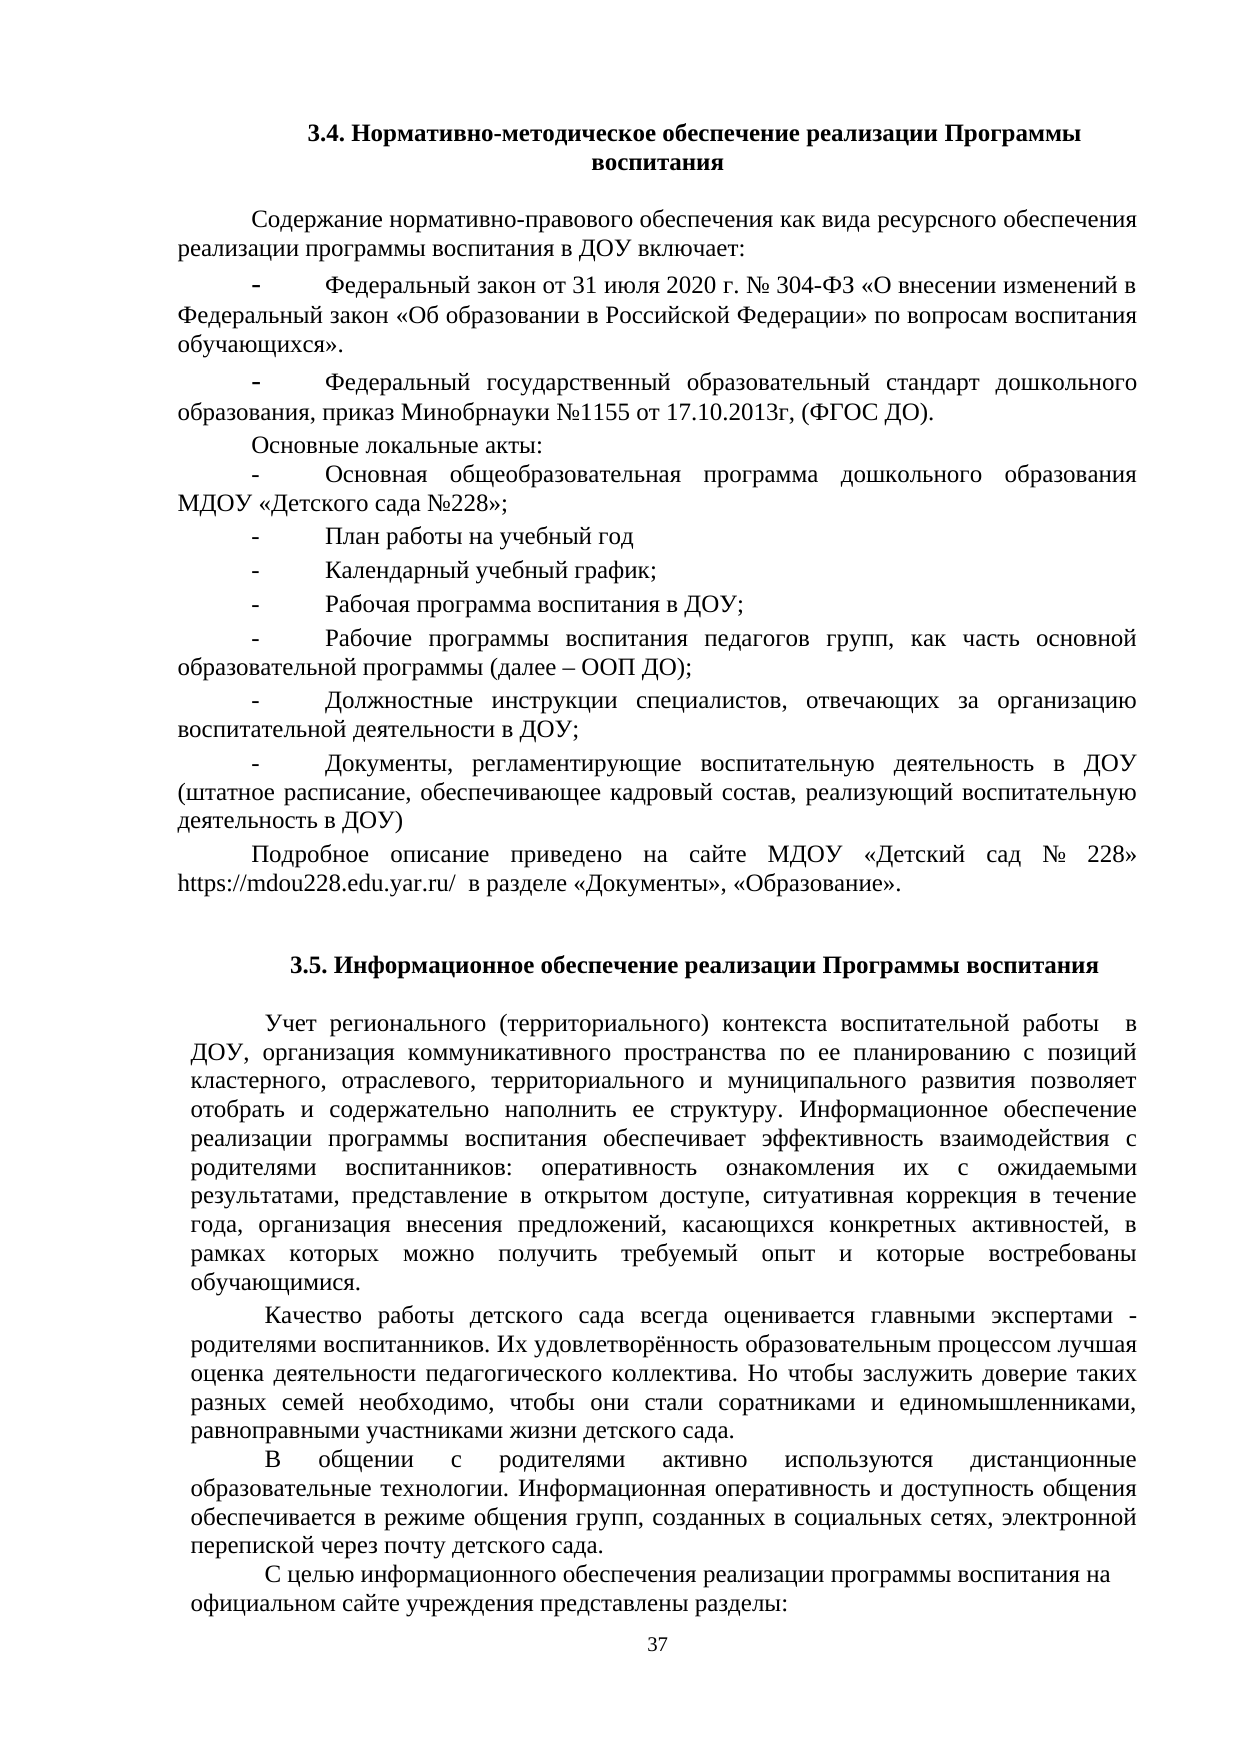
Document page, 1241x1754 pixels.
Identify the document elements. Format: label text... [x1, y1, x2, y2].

text Учет регионального (территориального) контекста воспитательной работы в ДОУ, организация коммуникативного пространства по ее планированию с позиций кластерного, отраслевого, территориального и муниципального развития позволяет отобрать и содержательно наполнить ее структуру. Информационное обеспечение реализации программы воспитания обеспечивает эффективность взаимодействия с родителями воспитанников: оперативность ознакомления их с ожидаемыми результатами, представление в открытом доступе, ситуативная коррекция в течение года, организация внесения предложений, касающихся конкретных активностей, в рамках которых можно получить требуемый опыт и которые востребованы обучающимися. [190, 1008, 1138, 1296]
list План работы на учебный год [177, 521, 1137, 550]
list Федеральный закон от 31 июля 2020 г. № 304-ФЗ «О внесении изменений в Федеральный закон «Об образовании в Российской Федерации» по вопросам воспитания обучающихся». [177, 266, 1138, 357]
text Основные локальные акты: [177, 430, 1138, 459]
text Содержание нормативно-правового обеспечения как вида ресурсного обеспечения реализации программы воспитания в ДОУ включает: [177, 204, 1138, 262]
list Документы, регламентирующие воспитательную деятельность в ДОУ (штатное расписание, обеспечивающее кадровый состав, реализующий воспитательную деятельность в ДОУ) [177, 748, 1137, 834]
list Основная общеобразовательная программа дошкольного образования МДОУ «Детского сада №228»; [177, 459, 1137, 517]
subtitle 3.4. Нормативно-методическое обеспечение реализации Программы воспитания [177, 118, 1138, 176]
text С целью информационного обеспечения реализации программы воспитания на официальном сайте учреждения представлены разделы: [190, 1559, 1124, 1617]
list Календарный учебный график; [177, 555, 1137, 584]
text Подробное описание приведено на сайте МДОУ «Детский сад № 228» https://mdou228.edu.yar.ru/ в разделе «Документы», «Образование». [177, 839, 1138, 896]
list Рабочие программы воспитания педагогов групп, как часть основной образовательной программы (далее – ООП ДО); [177, 623, 1137, 681]
list Должностные инструкции специалистов, отвечающих за организацию воспитательной деятельности в ДОУ; [177, 686, 1137, 743]
text Качество работы детского сада всегда оценивается главными экспертами - родителями воспитанников. Их удовлетворённость образовательным процессом лучшая оценка деятельности педагогического коллектива. Но чтобы заслужить доверие таких разных семей необходимо, чтобы они стали соратниками и единомышленниками, равноправными участниками жизни детского сада. [190, 1301, 1138, 1444]
list Федеральный государственный образовательный стандарт дошкольного образования, приказ Минобрнауки №1155 от 17.10.2013г, (ФГОС ДО). [177, 363, 1138, 426]
text В общении с родителями активно используются дистанционные образовательные технологии. Информационная оперативность и доступность общения обеспечивается в режиме общения групп, созданных в социальных сетях, электронной перепиской через почту детского сада. [190, 1444, 1138, 1559]
subtitle 3.5. Информационное обеспечение реализации Программы воспитания [177, 951, 1138, 979]
list Рабочая программа воспитания в ДОУ; [177, 589, 1137, 618]
